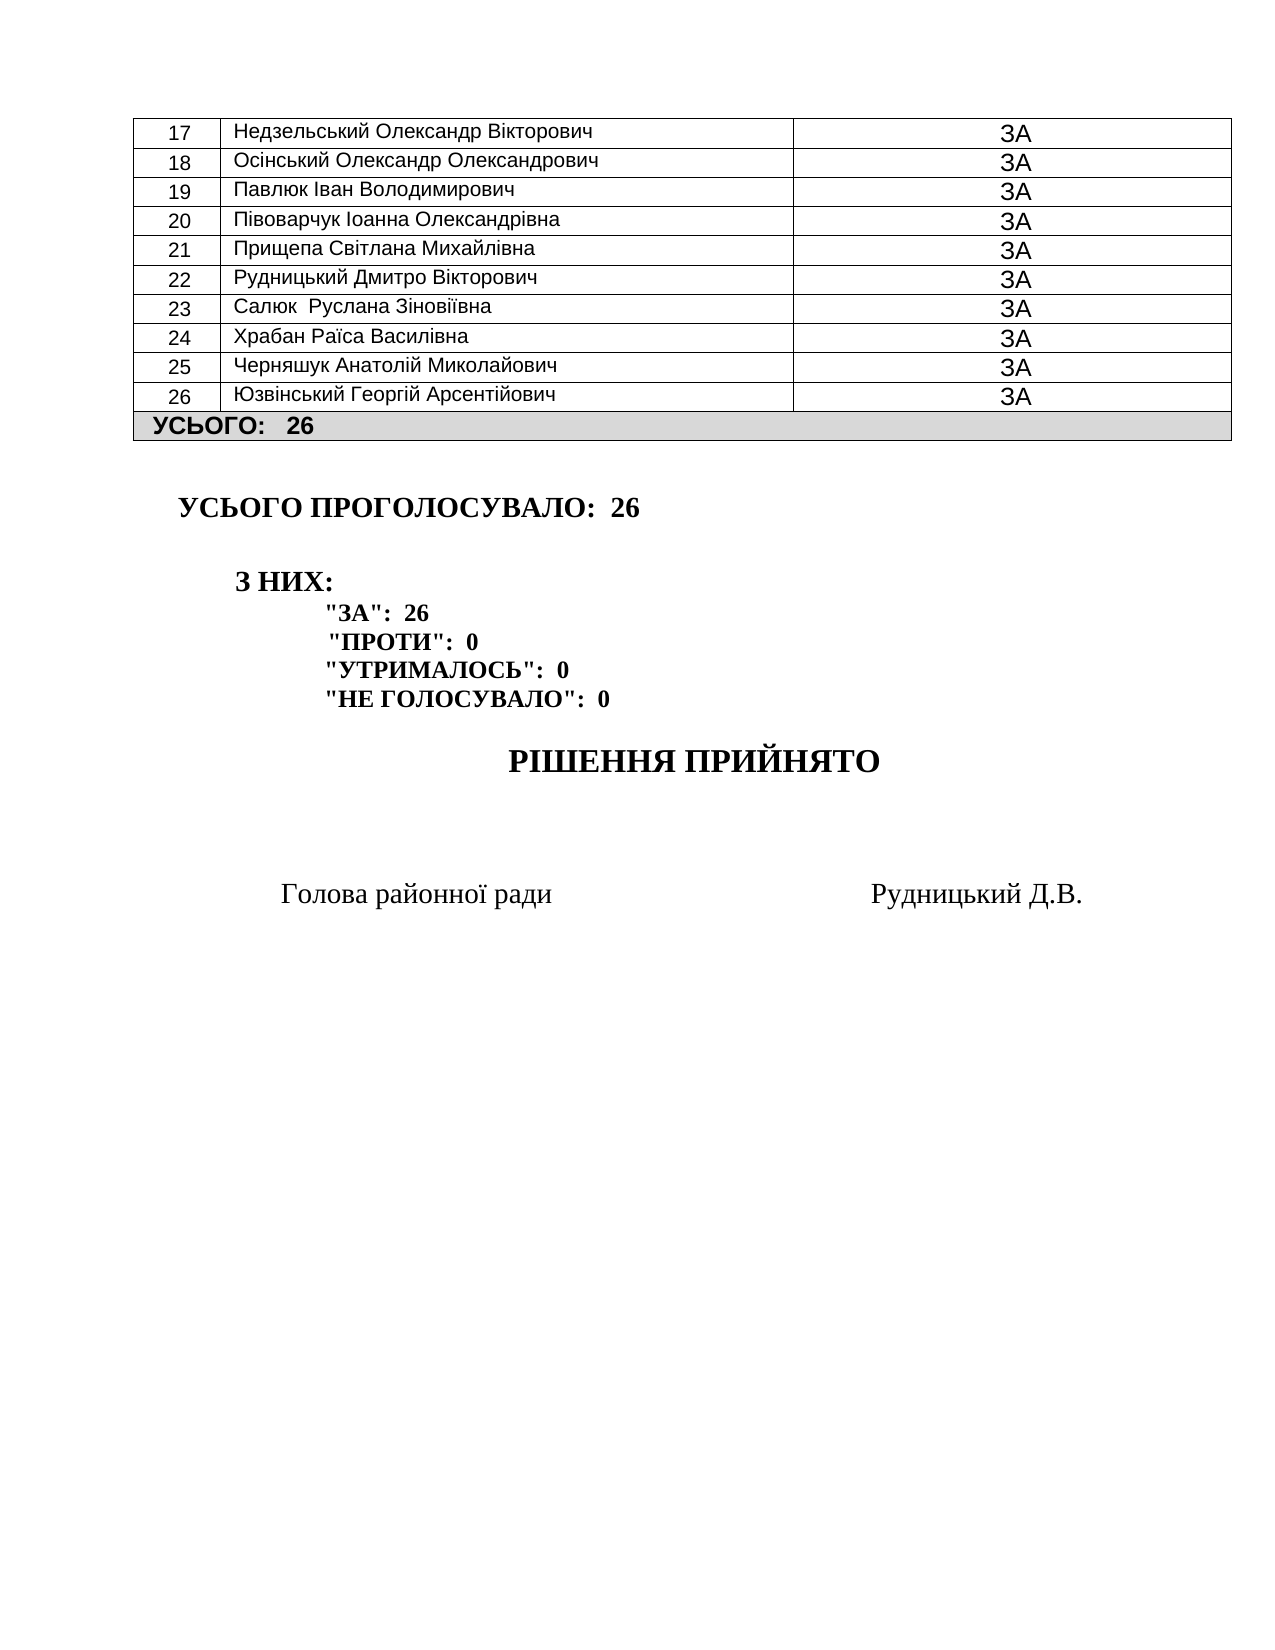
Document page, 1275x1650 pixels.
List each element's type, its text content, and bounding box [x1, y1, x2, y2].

table_cell ЗА [794, 207, 1231, 235]
table_cell ЗА [794, 353, 1231, 382]
table_cell Павлюк Іван Володимирович [221, 178, 793, 206]
text "ЗА": 26 [177, 598, 1186, 627]
table_cell 22 [134, 266, 220, 294]
table_cell ЗА [794, 383, 1231, 411]
table_cell 25 [134, 353, 220, 382]
text З НИХ: [235, 564, 1186, 598]
table_cell Прищепа Світлана Михайлівна [221, 236, 793, 264]
table_cell 18 [134, 149, 220, 177]
text УСЬОГО ПРОГОЛОСУВАЛО: 26 [177, 490, 1186, 523]
table_cell Півоварчук Іоанна Олександрівна [221, 207, 793, 235]
text "ПРОТИ": 0 [177, 627, 1186, 656]
table_cell Юзвінський Георгій Арсентійович [221, 383, 793, 411]
table_cell Салюк Руслана Зіновіївна [221, 295, 793, 323]
table_cell Храбан Раїса Василівна [221, 324, 793, 352]
table_cell УСЬОГО: 26 [134, 412, 1231, 440]
table_cell 19 [134, 178, 220, 206]
text "НЕ ГОЛОСУВАЛО": 0 [177, 684, 1186, 713]
table_cell ЗА [794, 149, 1231, 177]
text РІШЕННЯ ПРИЙНЯТО [177, 742, 1186, 780]
table_cell ЗА [794, 324, 1231, 352]
table_cell 24 [134, 324, 220, 352]
table_cell 17 [134, 119, 220, 147]
table_cell Черняшук Анатолій Миколайович [221, 353, 793, 382]
table_cell 20 [134, 207, 220, 235]
table_cell Рудницький Дмитро Вікторович [221, 266, 793, 294]
table_cell ЗА [794, 178, 1231, 206]
table_cell Осінський Олександр Олександрович [221, 149, 793, 177]
table_cell 26 [134, 383, 220, 411]
table_cell Недзельський Олександр Вікторович [221, 119, 793, 147]
table_cell ЗА [794, 236, 1231, 264]
table_cell ЗА [794, 119, 1231, 147]
table_cell ЗА [794, 266, 1231, 294]
table_cell 21 [134, 236, 220, 264]
table_cell ЗА [794, 295, 1231, 323]
table_cell 23 [134, 295, 220, 323]
text Голова районної ради Рудницький Д.В. [177, 876, 1186, 909]
text "УТРИМАЛОСЬ": 0 [177, 656, 1186, 684]
